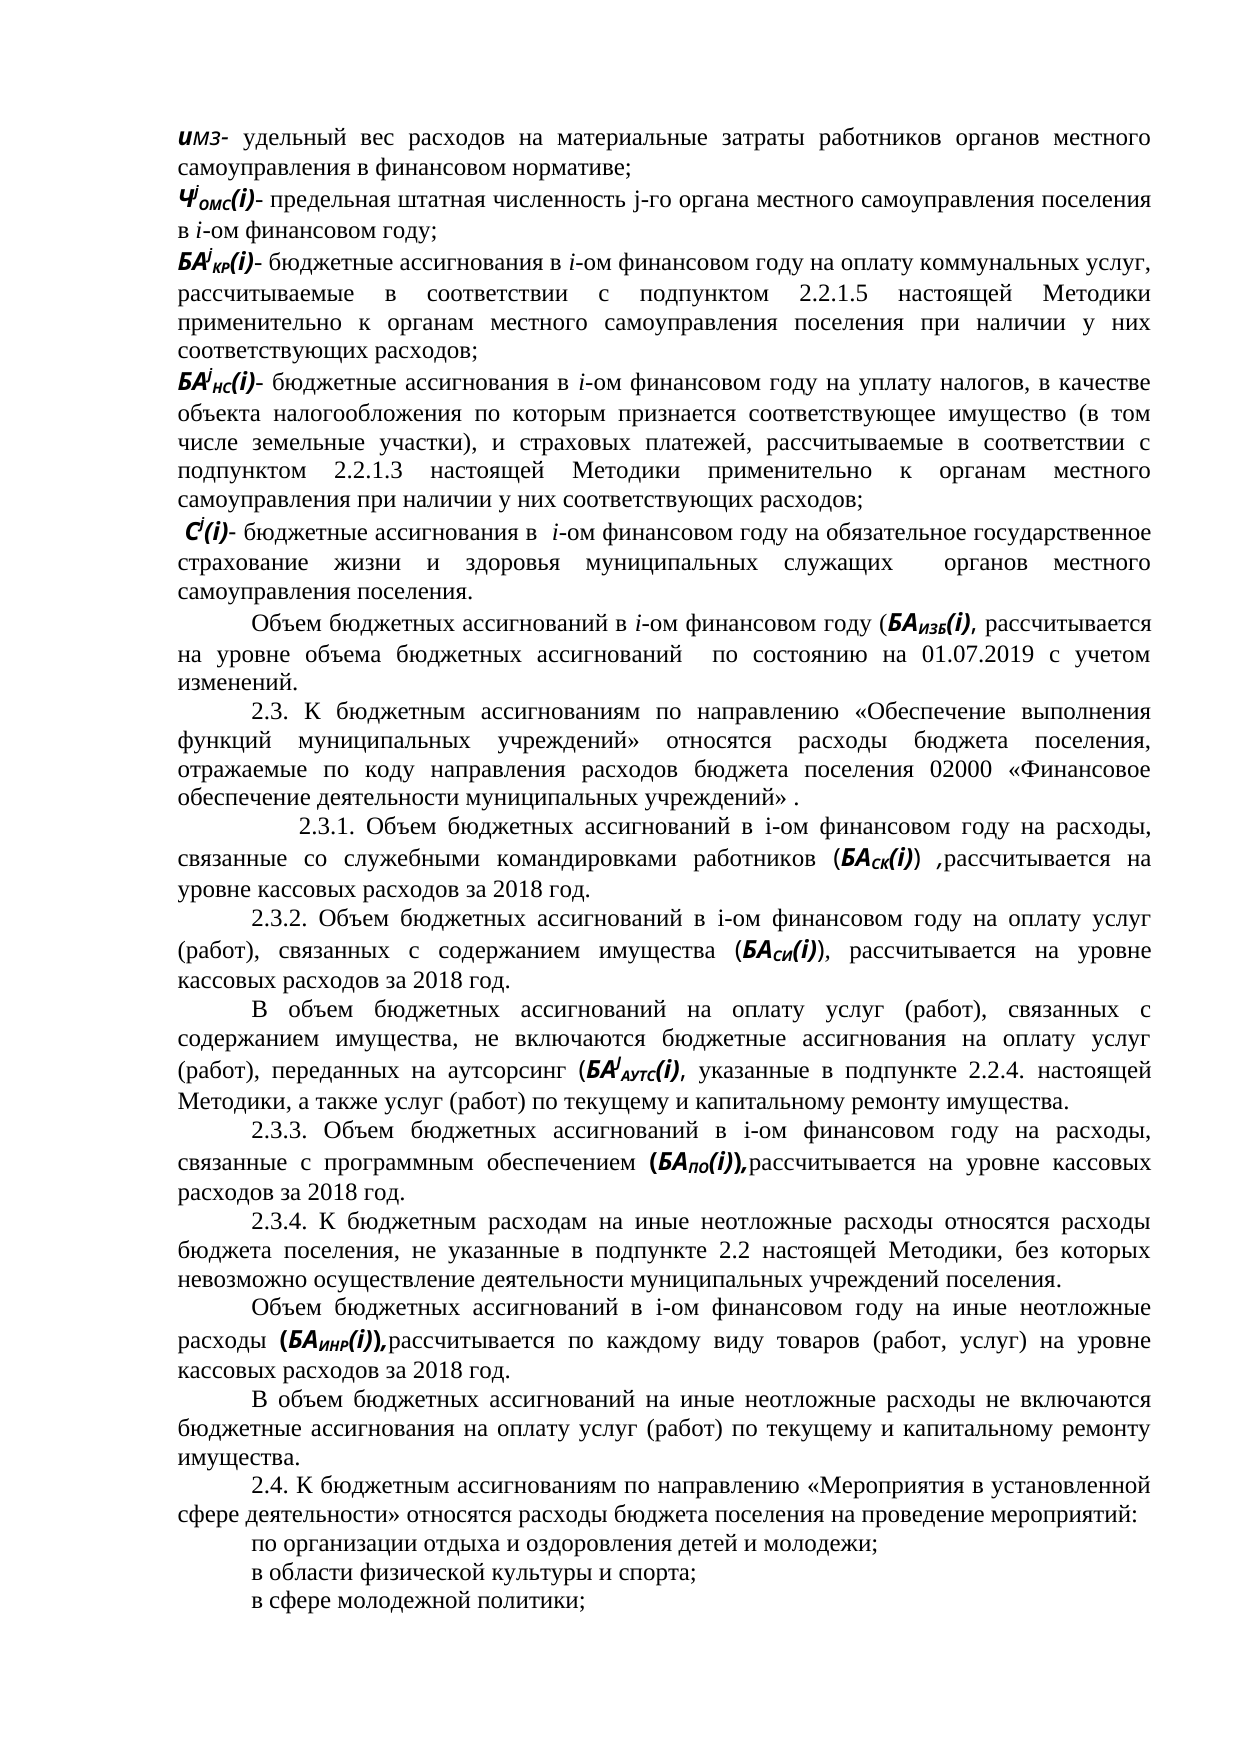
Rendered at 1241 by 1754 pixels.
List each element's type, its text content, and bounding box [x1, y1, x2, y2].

text 2.3.1. Объем бюджетных ассигнований в i-ом финансовом году на расходы, связанные со служебными командировками работников (БАСК(i)) ,рассчитывается на уровне кассовых расходов за 2018 год. [177, 811, 1152, 903]
text 2.3. К бюджетным ассигнованиям по направлению «Обеспечение выполнения функций муниципальных учреждений» относятся расходы бюджета поселения, отражаемые по коду направления расходов бюджета поселения 02000 «Финансовое обеспечение деятельности муниципальных учреждений» . [177, 696, 1152, 811]
text 2.3.4. К бюджетным расходам на иные неотложные расходы относятся расходы бюджета поселения, не указанные в подпункте 2.2 настоящей Методики, без которых невозможно осуществление деятельности муниципальных учреждений поселения. [177, 1206, 1152, 1292]
text БАjКР(i)- бюджетные ассигнования в i-ом финансовом году на оплату коммунальных услуг, рассчитываемые в соответствии с подпунктом 2.2.1.5 настоящей Методики применительно к органам местного самоуправления поселения при наличии у них соответствующих расходов; [177, 244, 1152, 364]
text uмз- удельный вес расходов на материальные затраты работников органов местного самоуправления в финансовом нормативе; [177, 118, 1152, 181]
text В объем бюджетных ассигнований на иные неотложные расходы не включаются бюджетные ассигнования на оплату услуг (работ) по текущему и капитальному ремонту имущества. [177, 1384, 1152, 1470]
text 2.3.3. Объем бюджетных ассигнований в i-ом финансовом году на расходы, связанные с программным обеспечением (БАПО(i)),рассчитывается на уровне кассовых расходов за 2018 год. [177, 1115, 1152, 1206]
text 2.4. К бюджетным ассигнованиям по направлению «Мероприятия в установленной сфере деятельности» относятся расходы бюджета поселения на проведение мероприятий: [177, 1470, 1152, 1528]
text Сj(i)- бюджетные ассигнования в i-ом финансовом году на обязательное государственное страхование жизни и здоровья муниципальных служащих органов местного самоуправления поселения. [177, 513, 1152, 605]
text В объем бюджетных ассигнований на оплату услуг (работ), связанных с содержанием имущества, не включаются бюджетные ассигнования на оплату услуг (работ), переданных на аутсорсинг (БАJАУТС(i), указанные в подпункте 2.2.4. настоящей Методики, а также услуг (работ) по текущему и капитальному ремонту имущества. [177, 994, 1152, 1115]
text Объем бюджетных ассигнований в i-ом финансовом году (БАИЗБ(i), рассчитывается на уровне объема бюджетных ассигнований по состоянию на 01.07.2019 с учетом изменений. [177, 605, 1152, 696]
text в области физической культуры и спорта; [177, 1557, 1152, 1585]
text ЧjОМС(i)- предельная штатная численность j-го органа местного самоуправления поселения в i-ом финансовом году; [177, 181, 1152, 244]
text по организации отдыха и оздоровления детей и молодежи; [177, 1528, 1152, 1557]
text 2.3.2. Объем бюджетных ассигнований в i-ом финансовом году на оплату услуг (работ), связанных с содержанием имущества (БАСИ(i)), рассчитывается на уровне кассовых расходов за 2018 год. [177, 903, 1152, 994]
text в сфере молодежной политики; [177, 1585, 1152, 1614]
text Объем бюджетных ассигнований в i-ом финансовом году на иные неотложные расходы (БАИНР(i)),рассчитывается по каждому виду товаров (работ, услуг) на уровне кассовых расходов за 2018 год. [177, 1292, 1152, 1384]
text БАjHС(i)- бюджетные ассигнования в i-ом финансовом году на уплату налогов, в качестве объекта налогообложения по которым признается соответствующее имущество (в том числе земельные участки), и страховых платежей, рассчитываемые в соответствии с подпунктом 2.2.1.3 настоящей Методики применительно к органам местного самоуправления при наличии у них соответствующих расходов; [177, 364, 1152, 513]
